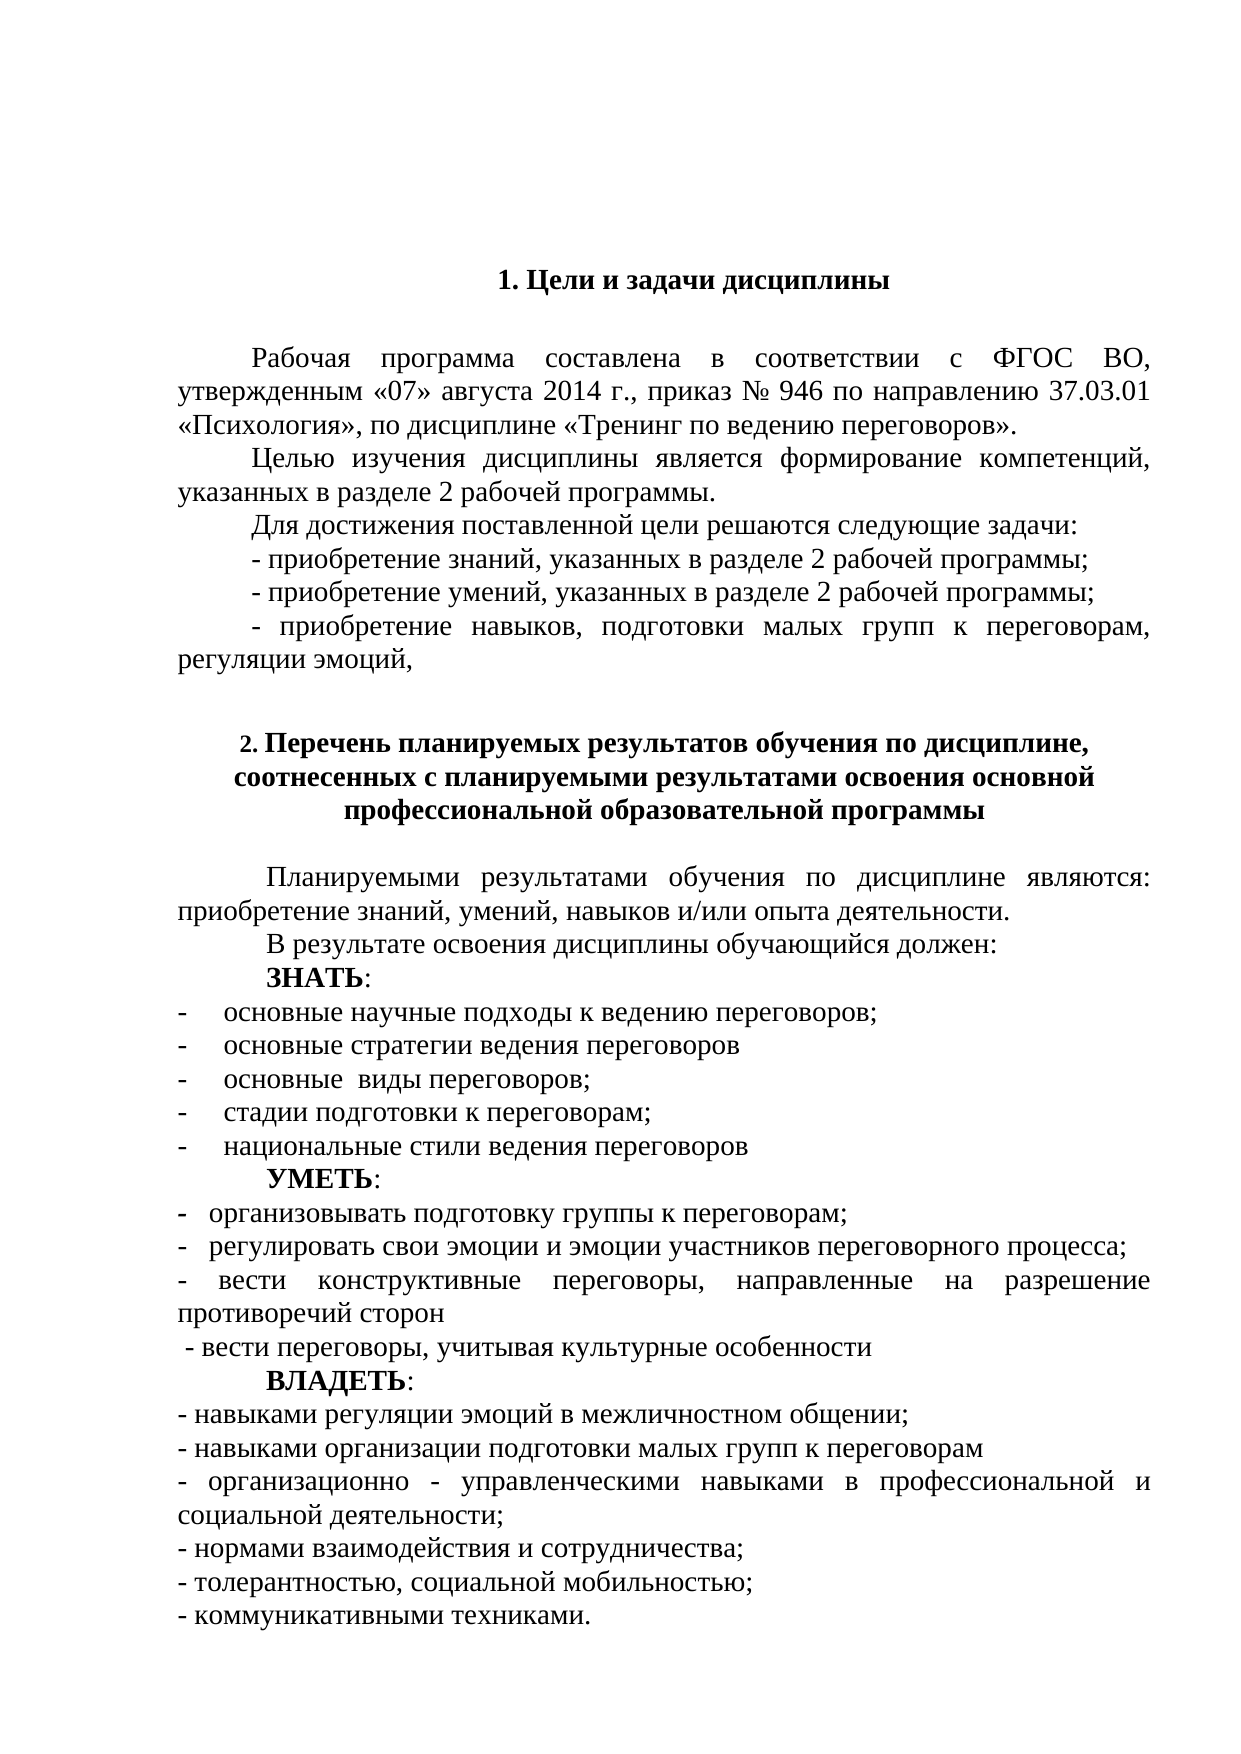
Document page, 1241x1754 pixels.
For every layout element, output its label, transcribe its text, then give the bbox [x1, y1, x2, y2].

text УМЕТЬ: [177, 1161, 1152, 1195]
text - регулировать свои эмоции и эмоции участников переговорного процесса; [177, 1228, 1152, 1262]
text - основные научные подходы к ведению переговоров; [177, 994, 1152, 1027]
text - коммуникативными техниками. [177, 1597, 1152, 1631]
text - организовывать подготовку группы к переговорам; [177, 1195, 1152, 1228]
text - нормами взаимодействия и сотрудничества; [177, 1530, 1152, 1564]
text - приобретение знаний, указанных в разделе 2 рабочей программы; [177, 541, 1152, 574]
text - приобретение навыков, подготовки малых групп к переговорам, регуляции эмоций, [177, 608, 1152, 675]
text Целью изучения дисциплины является формирование компетенций, указанных в разделе 2 рабочей программы. [177, 440, 1152, 507]
text - стадии подготовки к переговорам; [177, 1094, 1152, 1128]
text - национальные стили ведения переговоров [177, 1128, 1152, 1161]
text - основные виды переговоров; [177, 1061, 1152, 1094]
text - вести переговоры, учитывая культурные особенности [177, 1329, 1152, 1363]
text - основные стратегии ведения переговоров [177, 1027, 1152, 1061]
text ВЛАДЕТЬ: [177, 1363, 1152, 1396]
text Для достижения поставленной цели решаются следующие задачи: [177, 507, 1152, 541]
text Планируемыми результатами обучения по дисциплине являются: приобретение знаний, умений, навыков и/или опыта деятельности. [177, 859, 1152, 927]
text 1. Цели и задачи дисциплины [177, 262, 1152, 295]
text 2. Перечень планируемых результатов обучения по дисциплине, соотнесенных с планируемыми результатами освоения основной профессиональной образовательной программы [177, 725, 1152, 826]
text - приобретение умений, указанных в разделе 2 рабочей программы; [177, 574, 1152, 608]
text - толерантностью, социальной мобильностью; [177, 1564, 1152, 1597]
text - навыками организации подготовки малых групп к переговорам [177, 1430, 1152, 1463]
text - вести конструктивные переговоры, направленные на разрешение противоречий сторон [177, 1262, 1152, 1329]
text ЗНАТЬ: [177, 960, 1152, 994]
text Рабочая программа составлена в соответствии с ФГОС ВО, утвержденным «07» августа ., приказ № 946 по направлению 37.03.01 «Психология», по дисциплине «Тренинг по ведению переговоров». [177, 340, 1152, 440]
text В результате освоения дисциплины обучающийся должен: [177, 927, 1152, 960]
text - навыками регуляции эмоций в межличностном общении; [177, 1396, 1152, 1430]
text - организационно - управленческими навыками в профессиональной и социальной деятельности; [177, 1463, 1152, 1530]
